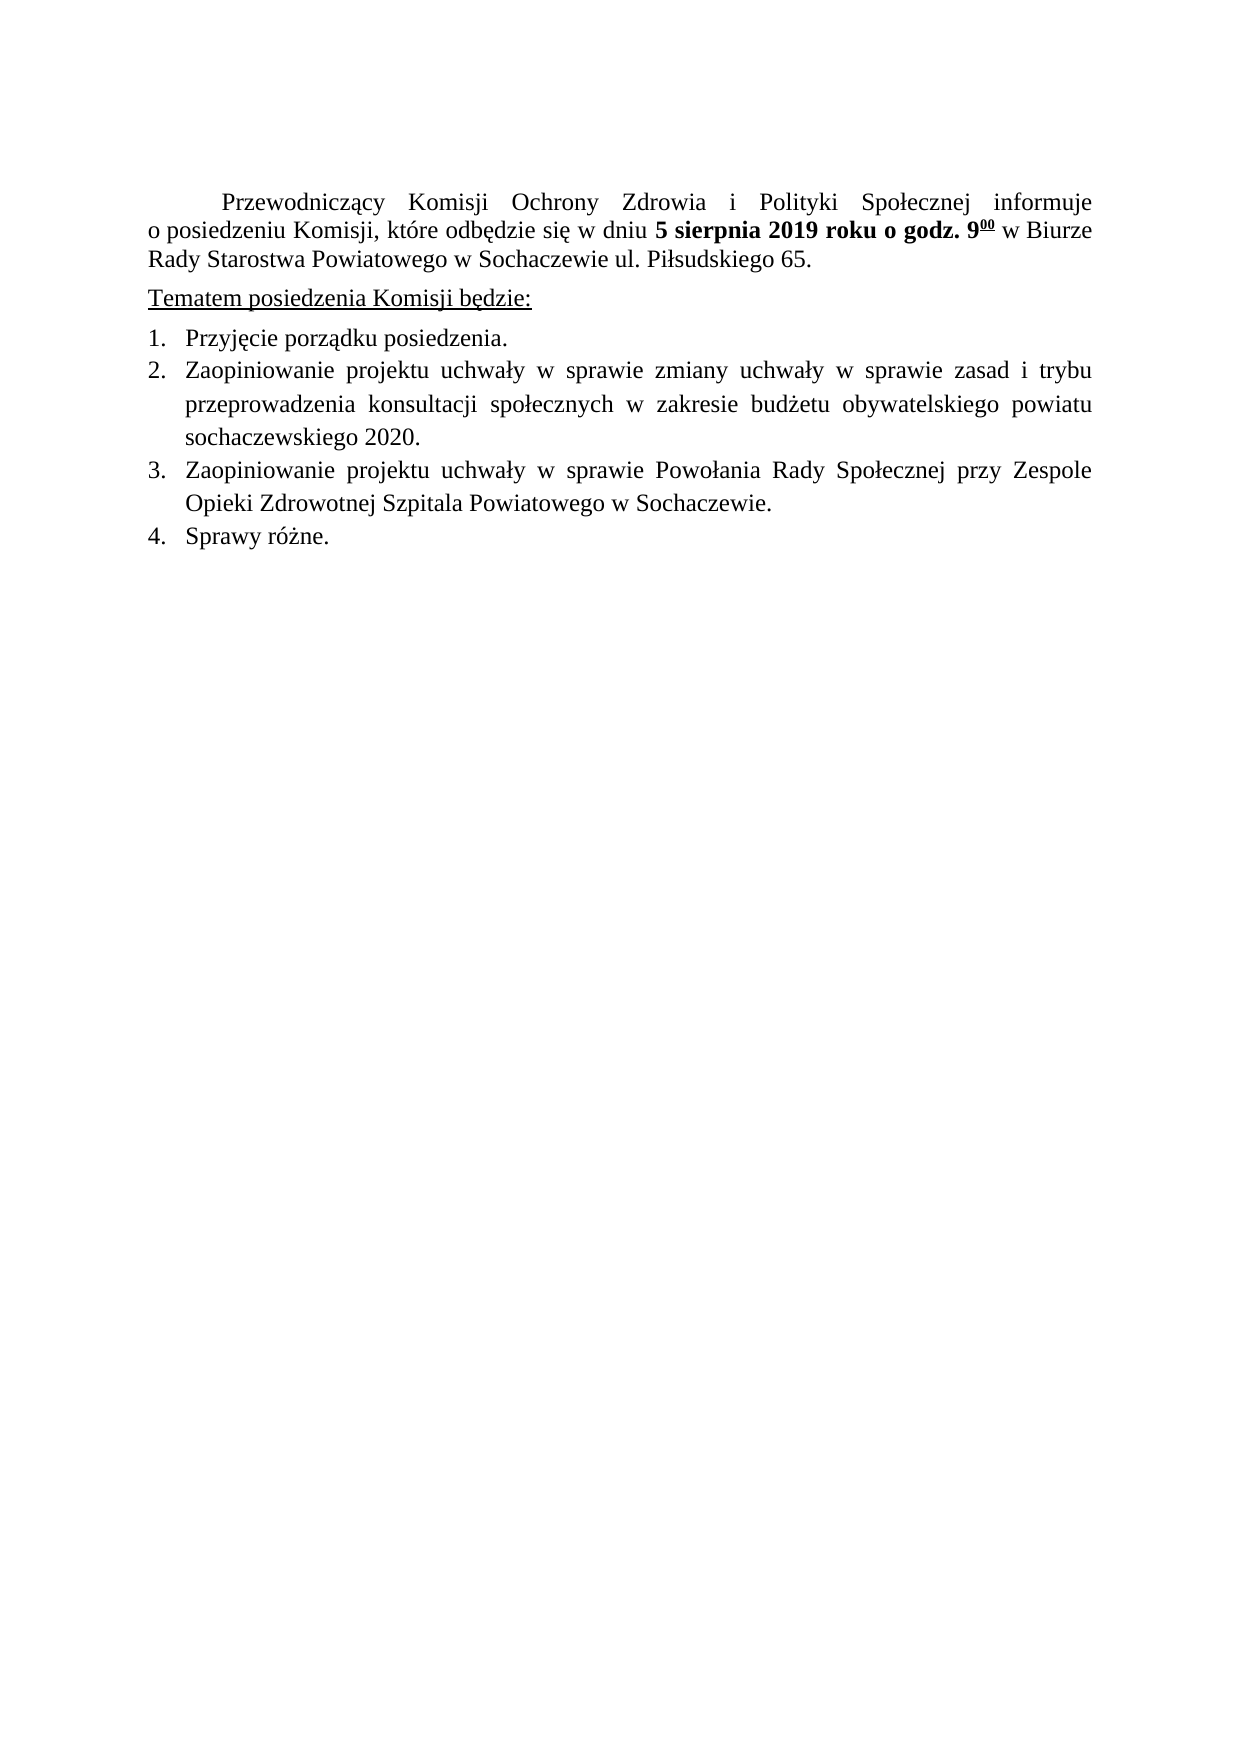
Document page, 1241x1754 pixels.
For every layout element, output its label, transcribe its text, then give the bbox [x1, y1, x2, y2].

list Sprawy różne. [148, 521, 1093, 549]
list Zaopiniowanie projektu uchwały w sprawie zmiany uchwały w sprawie zasad i trybu przeprowadzenia konsultacji społecznych w zakresie budżetu obywatelskiego powiatu sochaczewskiego 2020. [148, 356, 1093, 450]
text Tematem posiedzenia Komisji będzie: [148, 283, 1093, 312]
text Przewodniczący Komisji Ochrony Zdrowia i Polityki Społecznej informuje o posiedzeniu Komisji, które odbędzie się w dniu 5 sierpnia 2019 roku o godz. 900 w Biurze Rady Starostwa Powiatowego w Sochaczewie ul. Piłsudskiego 65. [148, 158, 1093, 273]
list Przyjęcie porządku posiedzenia. [148, 323, 1093, 351]
list Zaopiniowanie projektu uchwały w sprawie Powołania Rady Społecznej przy Zespole Opieki Zdrowotnej Szpitala Powiatowego w Sochaczewie. [148, 455, 1093, 516]
